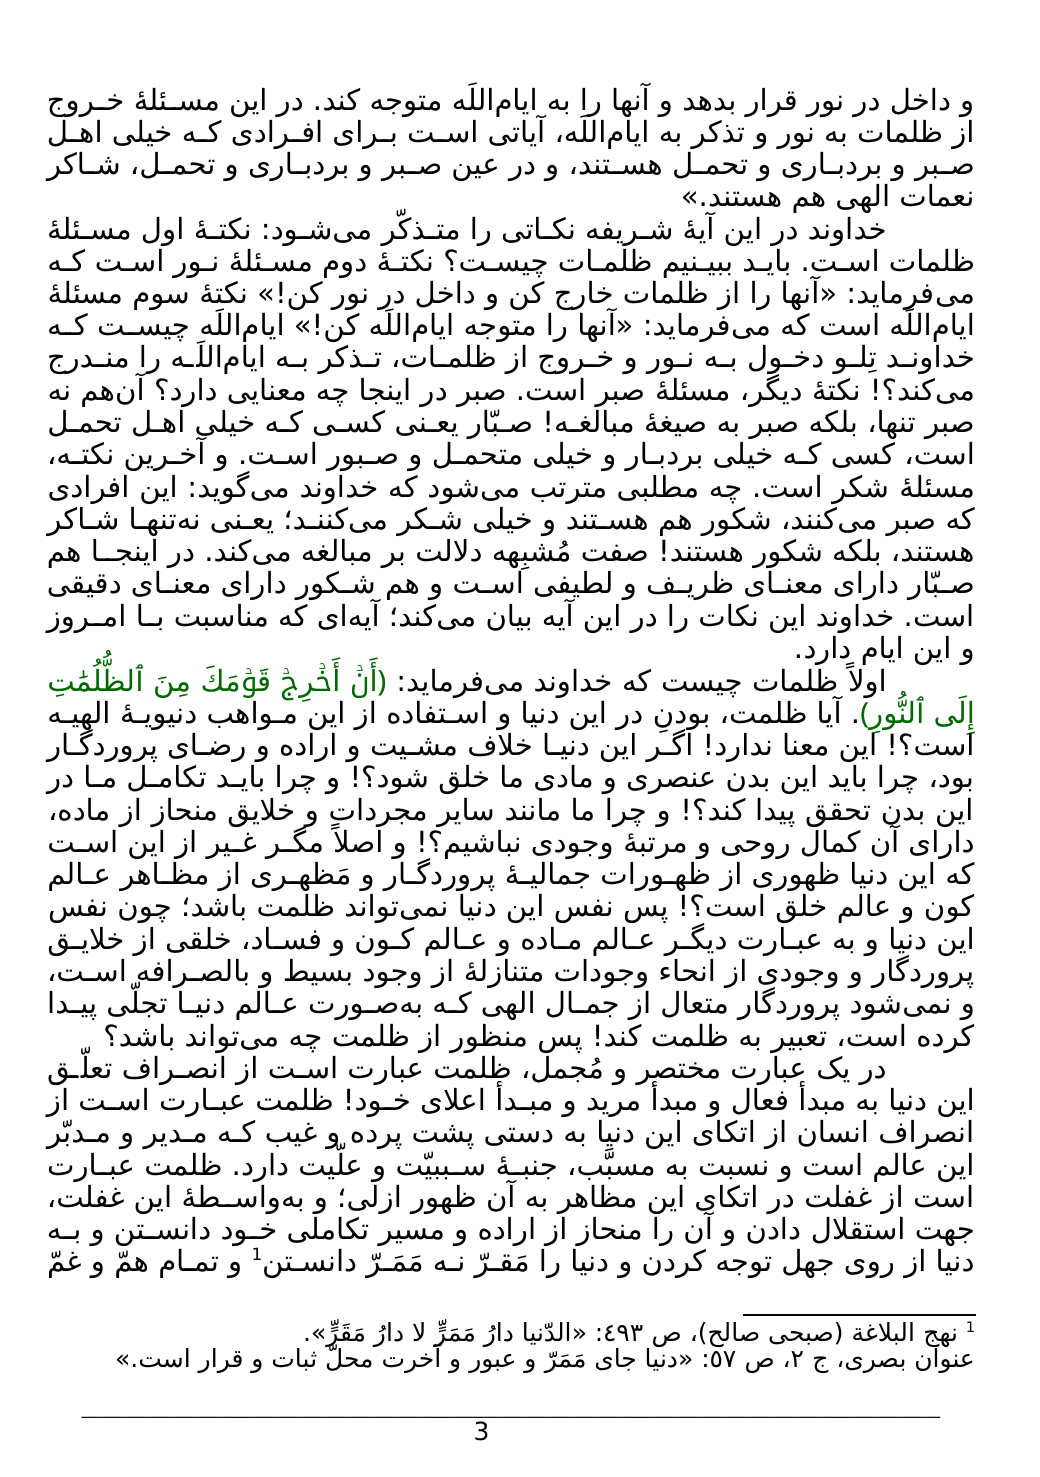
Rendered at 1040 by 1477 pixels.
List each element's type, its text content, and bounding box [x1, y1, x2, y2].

text اولاً ظلمات چیست که خداوند می‌فرماید: ﴿أَنۡ أَخۡرِجۡ قَوۡمَكَ مِنَ ٱلظُّلُمَٰتِ إِلَى ٱلنُّورِ﴾. آیا ظلمت، بودنِ در این دنیا و استفاده از این مواهب دنیویۀ الهیه است؟! این معنا ندارد! اگر این دنیا خلاف مشیت و اراده و رضای پروردگار بود، چرا باید این بدن عنصری و مادی ما خلق شود؟! و چرا باید تکامل ما در این بدن تحقق پیدا کند؟! و چرا ما مانند سایر مجردات و خلایق منحاز از ماده، دارای آن کمال روحی و مرتبۀ وجودی نباشیم؟! و اصلاً مگر غیر از این است که این دنیا ظهوری از ظهورات جمالیۀ پروردگار و مَظهری از مظاهر عالم کون و عالم خلق است؟! پس نفس این دنیا نمی‌تواند ظلمت باشد؛ چون نفس این دنیا و به عبارت دیگر عالم ماده و عالم کون و فساد، خلقی از خلایق پروردگار و وجودی از انحاء وجودات متنازلۀ از وجود بسیط و بالصرافه است، و نمی‌شود پروردگار متعال از جمال الهی که به‌صورت عالم دنیا تجلّی پیدا کرده است، تعبیر به ظلمت کند! پس منظور از ظلمت چه می‌تواند باشد؟ [47, 665, 975, 1053]
text خداوند در این آیۀ شریفه نکاتی را متذکّر می‌شود: نکتۀ اول مسئلۀ ظلمات است. باید ببینیم ظلمات چیست؟ نکتۀ دوم مسئلۀ نور است که می‌فرماید: «آنها را از ظلمات خارج کن و داخل در نور کن!» نکتۀ سوم مسئلۀ ایام‌اللَه است که می‌فرماید: «آنها را متوجه ایام‌اللَه کن!» ایام‌اللَه چیست که خداوند تِلو دخول به نور و خروج از ظلمات، تذکر به ایام‌اللَه را مندرج می‌کند؟! نکتۀ دیگر، مسئلۀ صبر است. صبر در اینجا چه معنایی دارد؟ آن‌هم نه صبر تنها، بلکه صبر به صیغۀ مبالغه! صبّار یعنی کسی که خیلی اهل تحمل است، کسی که خیلی بردبار و خیلی متحمل و صبور است. و آخرین نکته، مسئلۀ شکر است. چه مطلبی مترتب می‌شود که خداوند می‌گوید: این افرادی که صبر می‌کنند، شکور هم هستند و خیلی شکر می‌کنند؛ یعنی نه‌تنها شاکر هستند، بلکه شکور هستند! صفت مُشبِهه دلالت بر مبالغه می‌کند. در اینجا هم صبّار دارای معنای ظریف و لطیفی است و هم شکور دارای معنای دقیقی است. خداوند این نکات را در این آیه بیان می‌کند؛ آیه‌ای که مناسبت با امروز و این ایام دارد. [47, 213, 975, 665]
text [47, 1053, 975, 1279]
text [47, 84, 975, 213]
